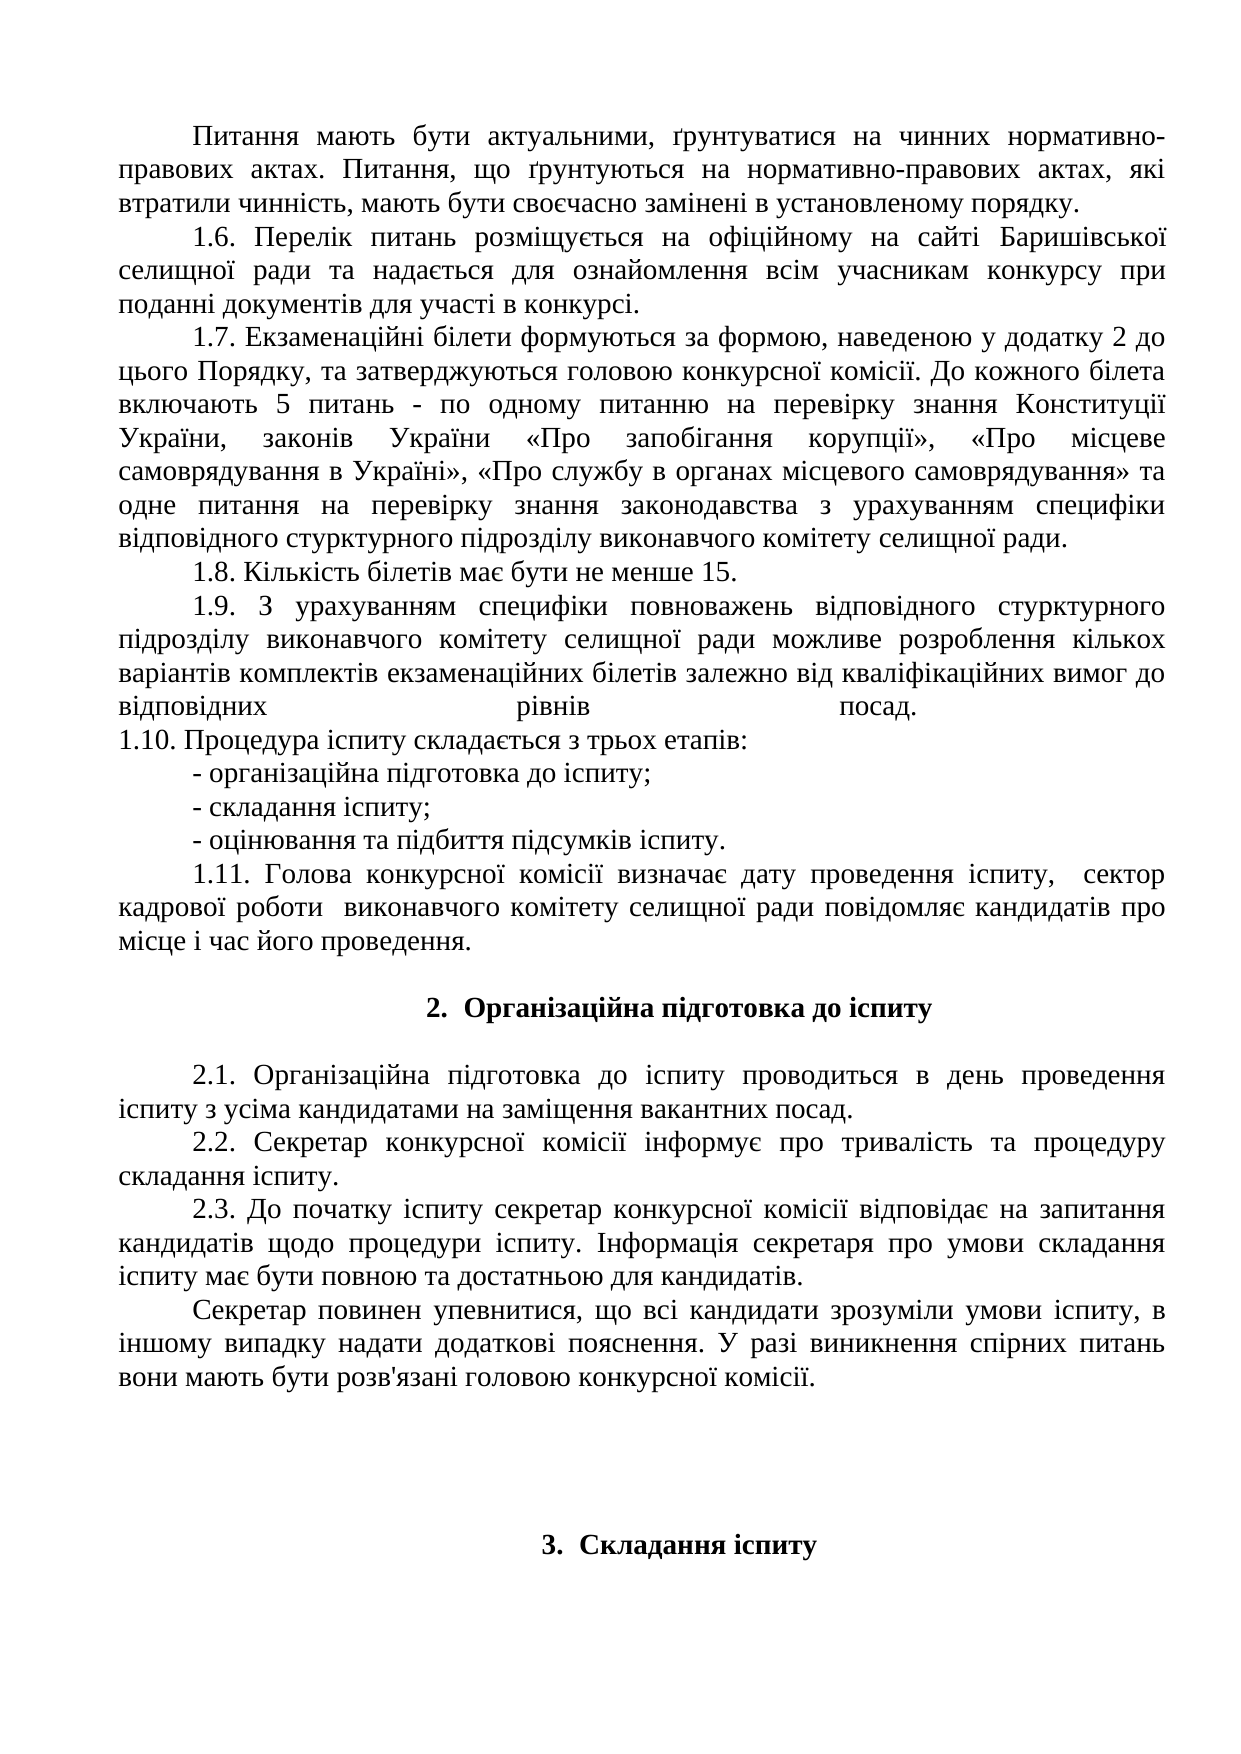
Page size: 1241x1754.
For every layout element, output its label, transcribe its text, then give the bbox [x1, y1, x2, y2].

text 1.6. Перелік питань розміщується на офіційному на сайті Баришівської селищної ради та надається для ознайомлення всім учасникам конкурсу при поданні документів для участі в конкурсі. [118, 219, 1167, 319]
text - оцінювання та підбиття підсумків іспиту. [118, 822, 1167, 856]
text 1.8. Кількість білетів має бути не менше 15. [118, 554, 1167, 588]
text 2.3. До початку іспиту секретар конкурсної комісії відповідає на запитання кандидатів щодо процедури іспиту. Інформація секретаря про умови складання іспиту має бути повною та достатньою для кандидатів. [118, 1191, 1167, 1292]
text Питання мають бути актуальними, ґрунтуватися на чинних нормативно-правових актах. Питання, що ґрунтуються на нормативно-правових актах, які втратили чинність, мають бути своєчасно замінені в установленому порядку. [118, 118, 1167, 219]
text - складання іспиту; [118, 789, 1167, 822]
list Складання іспиту [192, 1527, 1167, 1560]
text 1.11. Голова конкурсної комісії визначає дату проведення іспиту, сектор кадрової роботи виконавчого комітету селищної ради повідомляє кандидатів про місце і час його проведення. [118, 856, 1167, 957]
text Секретар повинен упевнитися, що всі кандидати зрозуміли умови іспиту, в іншому випадку надати додаткові пояснення. У разі виникнення спірних питань вони мають бути розв'язані головою конкурсної комісії. [118, 1292, 1167, 1393]
list Організаційна підготовка до іспиту [192, 990, 1167, 1024]
text 1.9. З урахуванням специфіки повноважень відповідного стурктурного підрозділу виконавчого комітету селищної ради можливе розроблення кількох варіантів комплектів екзаменаційних білетів залежно від кваліфікаційних вимог до відповідних рівнів посад. 1.10. Процедура іспиту складається з трьох етапів: [118, 588, 1167, 755]
text 1.7. Екзаменаційні білети формуються за формою, наведеною у додатку 2 до цього Порядку, та затверджуються головою конкурсної комісії. До кожного білета включають 5 питань - по одному питанню на перевірку знання Конституції України, законів України «Про запобігання корупції», «Про місцеве самоврядування в Україні», «Про службу в органах місцевого самоврядування» та одне питання на перевірку знання законодавства з урахуванням специфіки відповідного стурктурного підрозділу виконавчого комітету селищної ради. [118, 319, 1167, 554]
text 2.1. Організаційна підготовка до іспиту проводиться в день проведення іспиту з усіма кандидатами на заміщення вакантних посад. [118, 1057, 1167, 1124]
text 2.2. Секретар конкурсної комісії інформує про тривалість та процедуру складання іспиту. [118, 1124, 1167, 1191]
text - організаційна підготовка до іспиту; [118, 755, 1167, 789]
